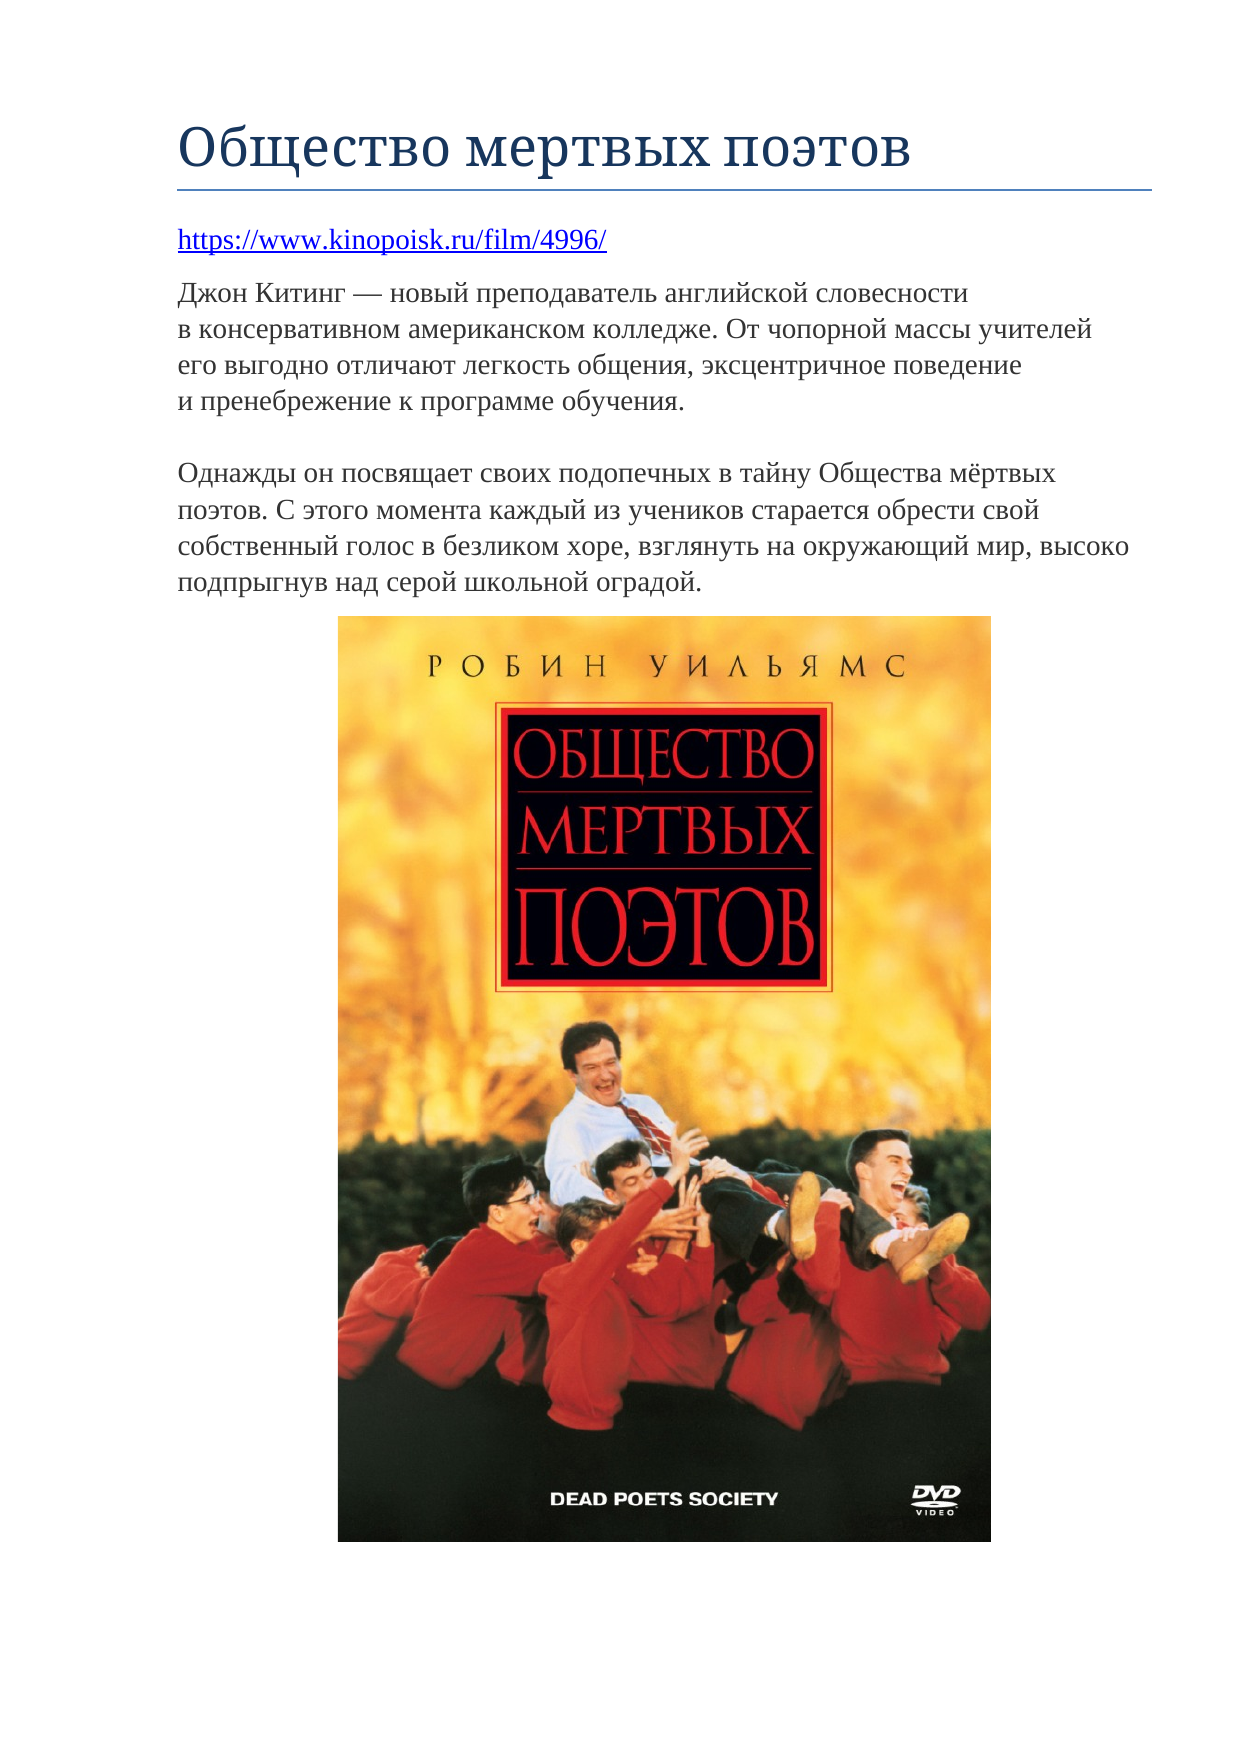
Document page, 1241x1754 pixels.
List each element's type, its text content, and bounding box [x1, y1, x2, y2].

text Джон Китинг — новый преподаватель английской словесности в консервативном американском колледже. От чопорной массы учителей его выгодно отличают легкость общения, эксцентричное поведение и пренебрежение к программе обучения. Однажды он посвящает своих подопечных в тайну Общества мёртвых поэтов. С этого момента каждый из учеников старается обрести свой собственный голос в безликом хоре, взглянуть на окружающий мир, высоко подпрыгнув над серой школьной оградой. [177, 275, 1152, 598]
title Общество мертвых поэтов [177, 118, 1152, 189]
text https://www.kinopoisk.ru/film/4996/ [177, 222, 1152, 256]
picture [337, 616, 991, 1542]
